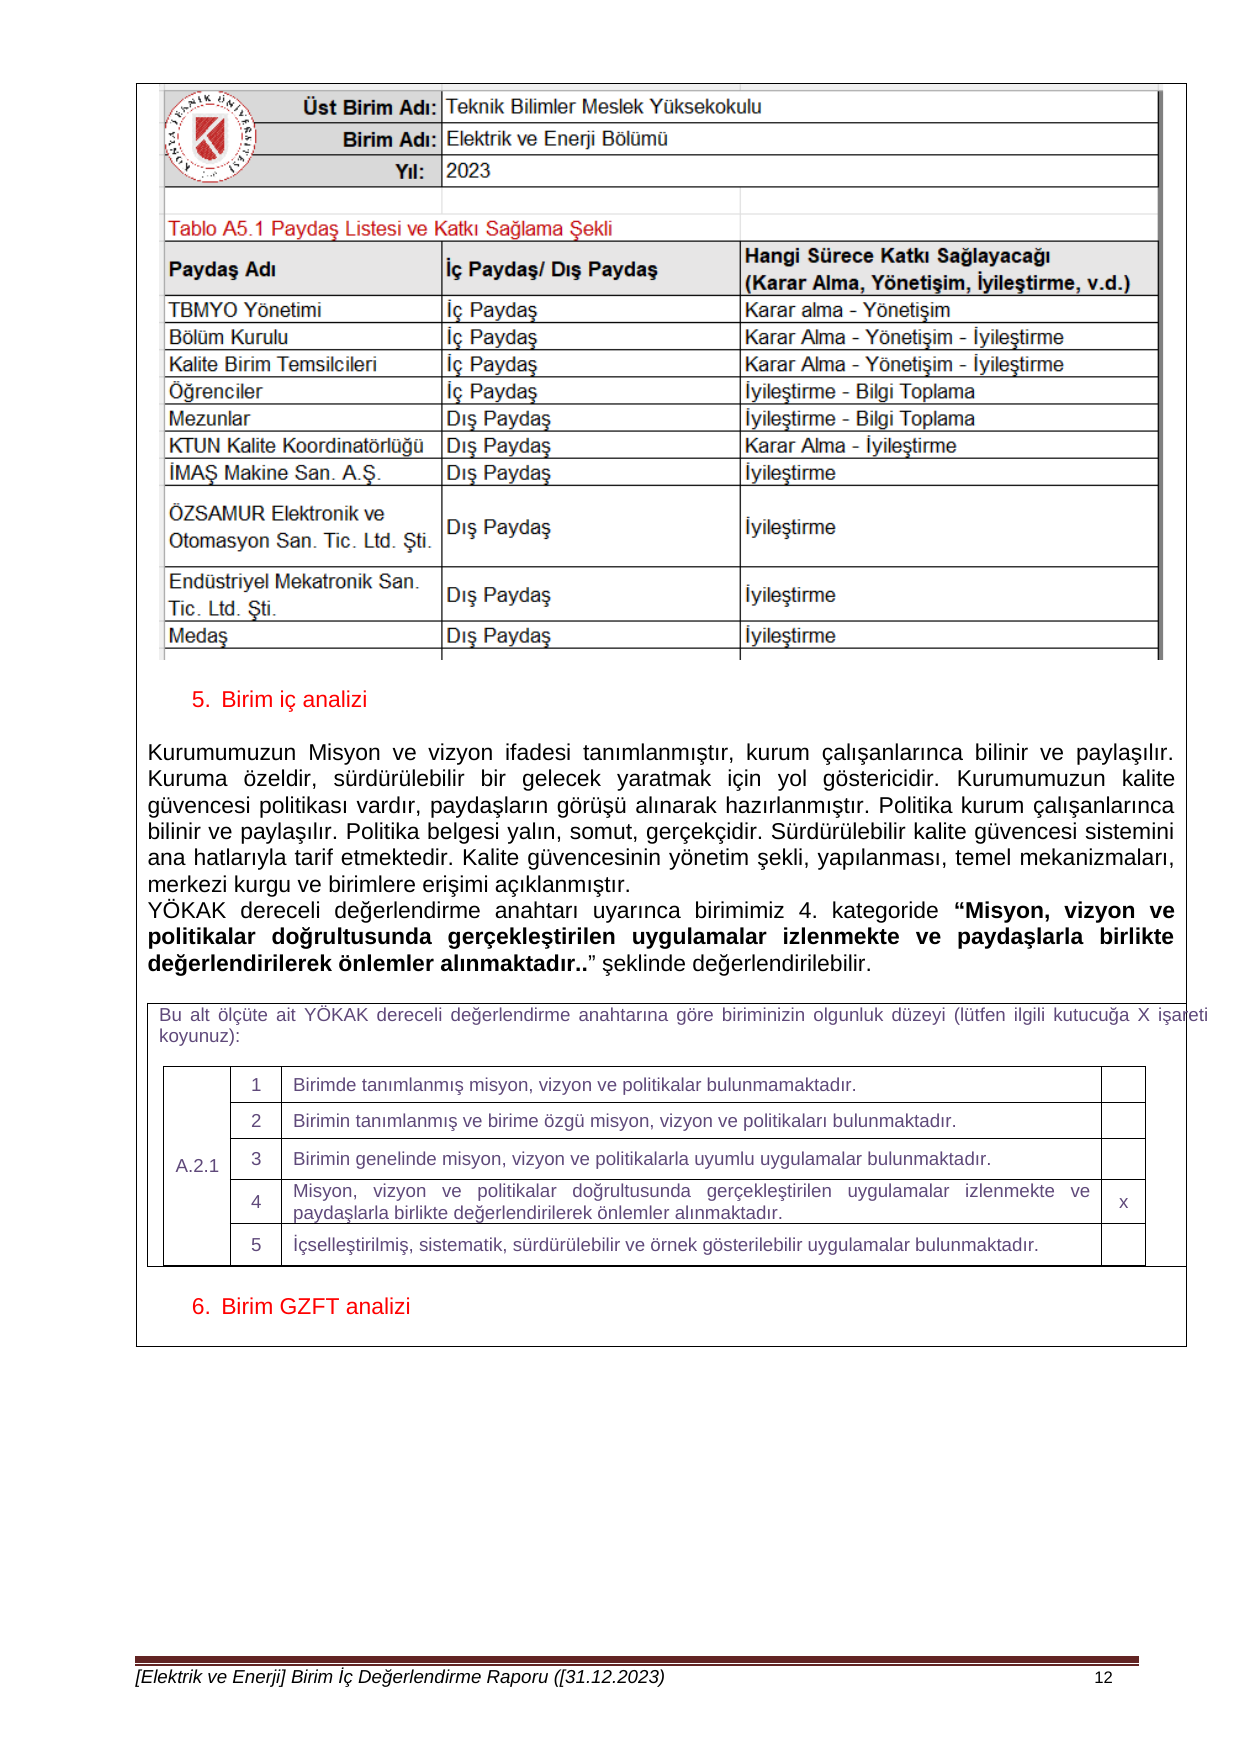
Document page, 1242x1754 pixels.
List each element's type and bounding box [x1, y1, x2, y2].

table_cell [137, 84, 1186, 1346]
picture [159, 84, 1164, 660]
